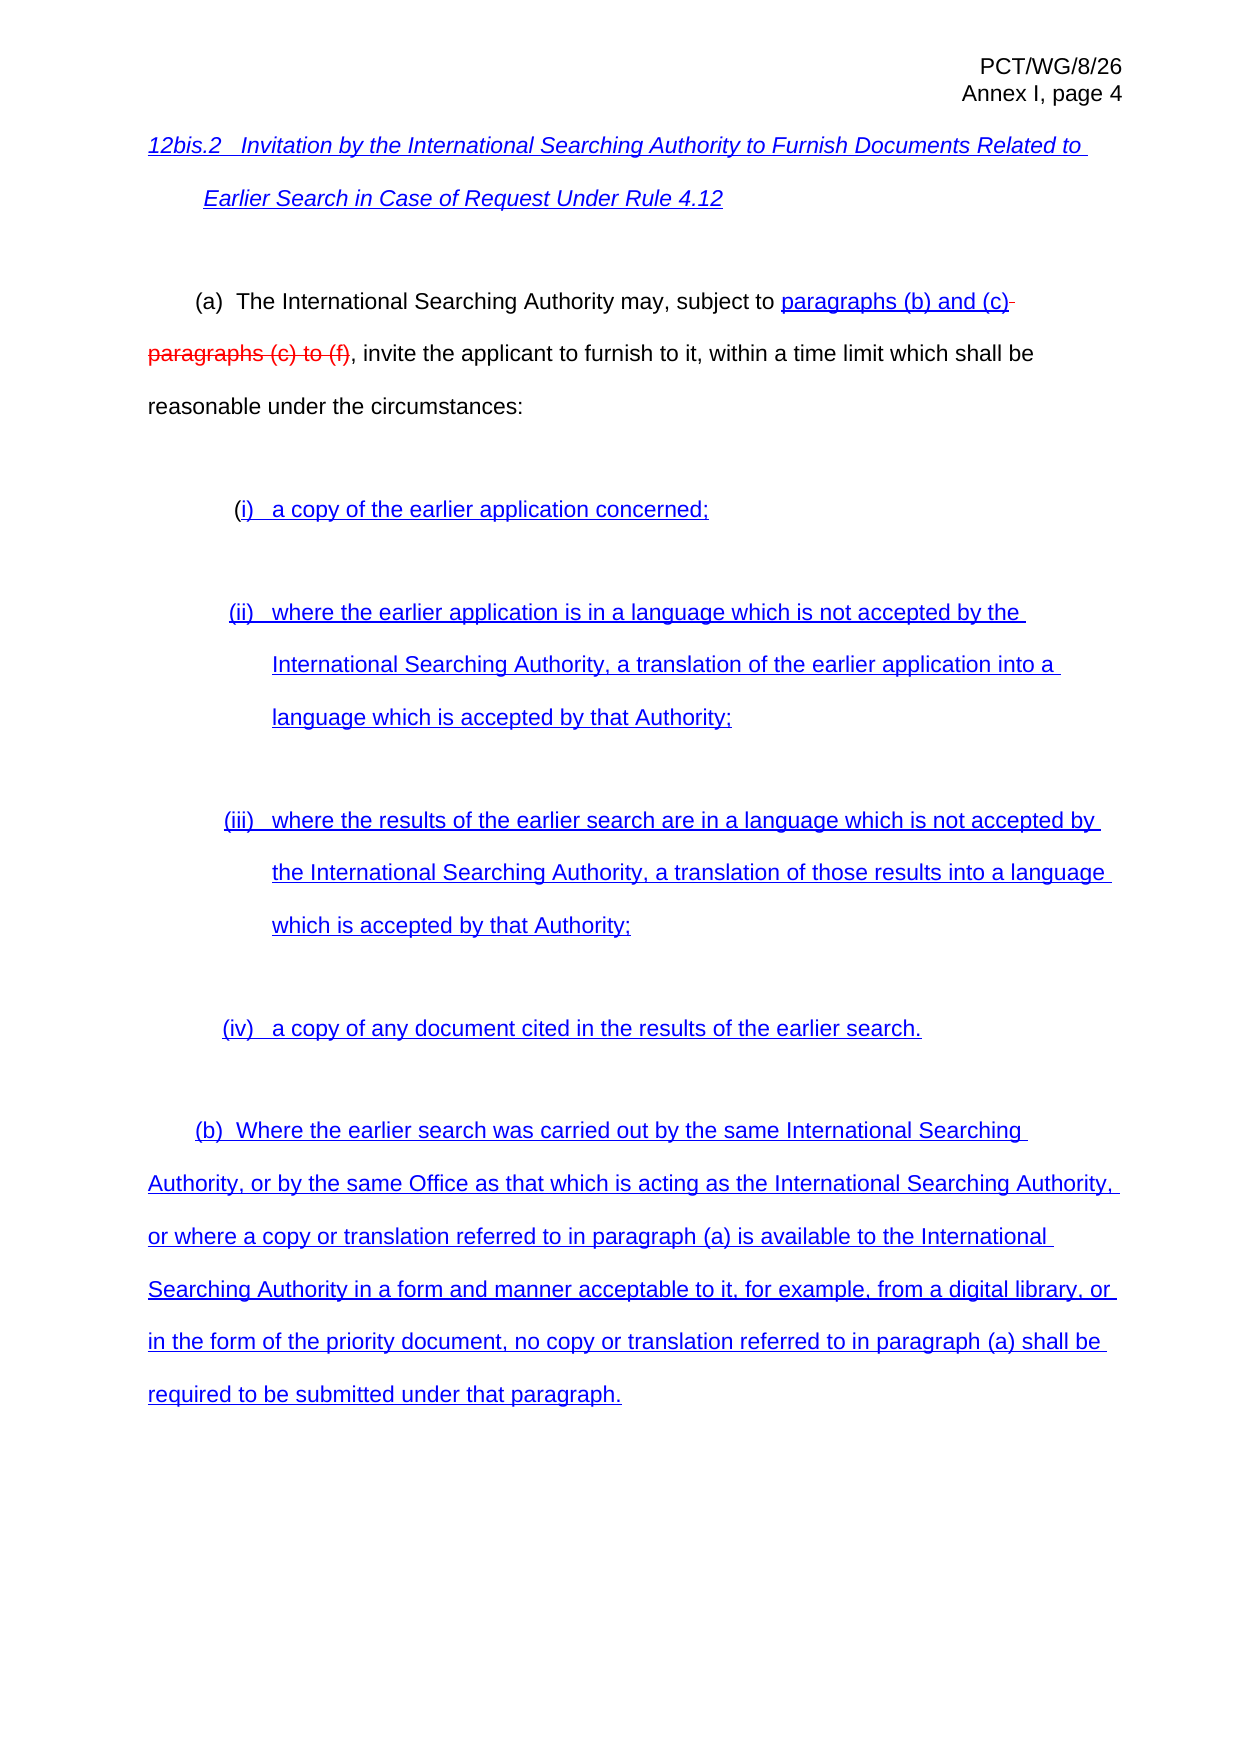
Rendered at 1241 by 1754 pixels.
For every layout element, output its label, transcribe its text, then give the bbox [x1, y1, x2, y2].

text (iv) a copy of any document cited in the results of the earlier search. [148, 1015, 1122, 1041]
text (a) The International Searching Authority may, subject to paragraphs (b) and (c) paragraphs (c) to (f), invite the applicant to furnish to it, within a time limit which shall be reasonable under the circumstances: [148, 288, 1122, 419]
text (iii) where the results of the earlier search are in a language which is not accepted by the International Searching Authority, a translation of those results into a language which is accepted by that Authority; [148, 807, 1122, 938]
text 12bis.2 Invitation by the International Searching Authority to Furnish Documents Related to Earlier Search in Case of Request Under Rule 4.12 [148, 132, 1122, 211]
text (b) Where the earlier search was carried out by the same International Searching Authority, or by the same Office as that which is acting as the International Searching Authority, or where a copy or translation referred to in paragraph (a) is available to the International Searching Authority in a form and manner acceptable to it, for example, from a digital library, or in the form of the priority document, no copy or translation referred to in paragraph (a) shall be required to be submitted under that paragraph. [148, 1117, 1122, 1407]
text (i) a copy of the earlier application concerned; [148, 496, 1122, 522]
text (ii) where the earlier application is in a language which is not accepted by the International Searching Authority, a translation of the earlier application into a language which is accepted by that Authority; [148, 598, 1122, 730]
